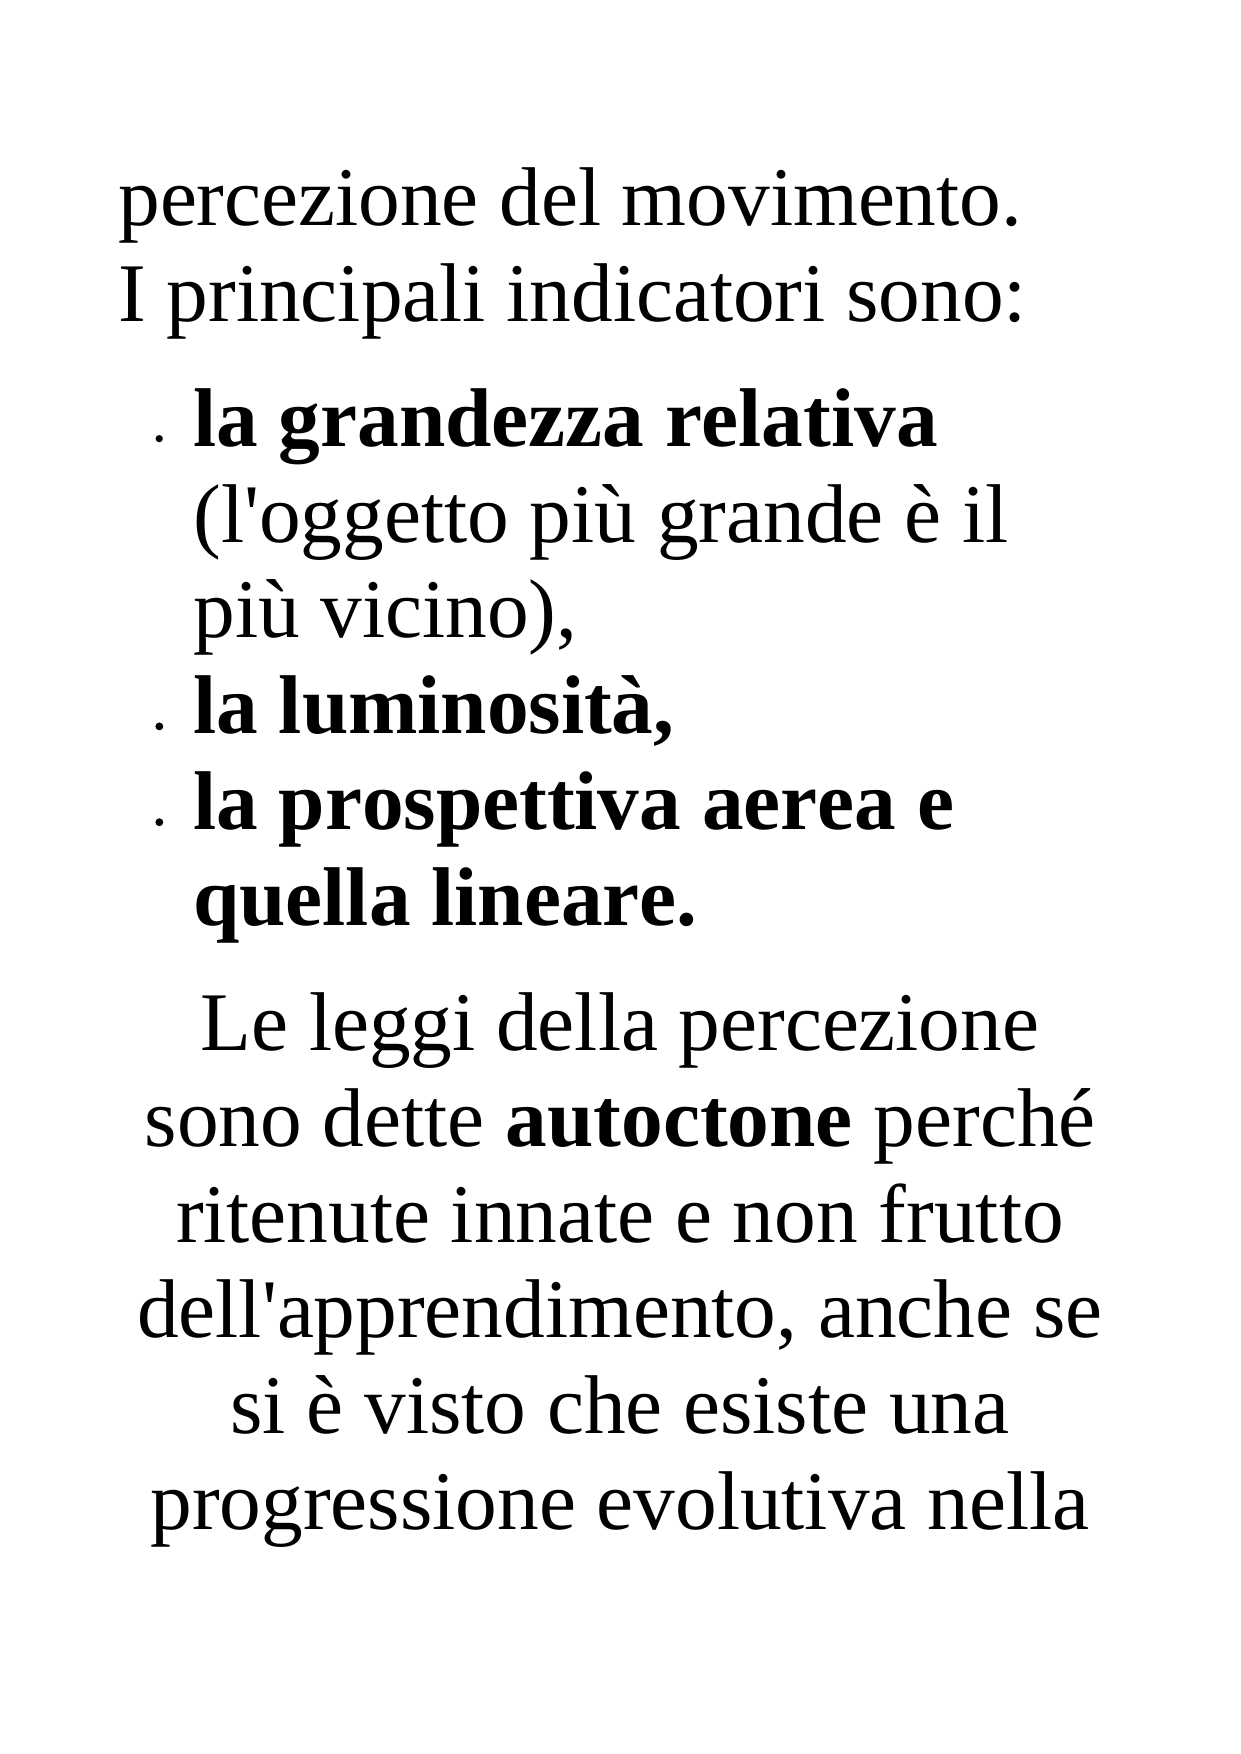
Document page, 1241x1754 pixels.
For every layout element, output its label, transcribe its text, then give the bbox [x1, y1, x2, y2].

list la luminosità, [156, 656, 1122, 752]
list la grandezza relativa (l'oggetto più grande è il più vicino), [156, 368, 1122, 656]
list la prospettiva aerea e quella lineare. [156, 752, 1122, 943]
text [118, 973, 1122, 1548]
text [118, 148, 1122, 339]
